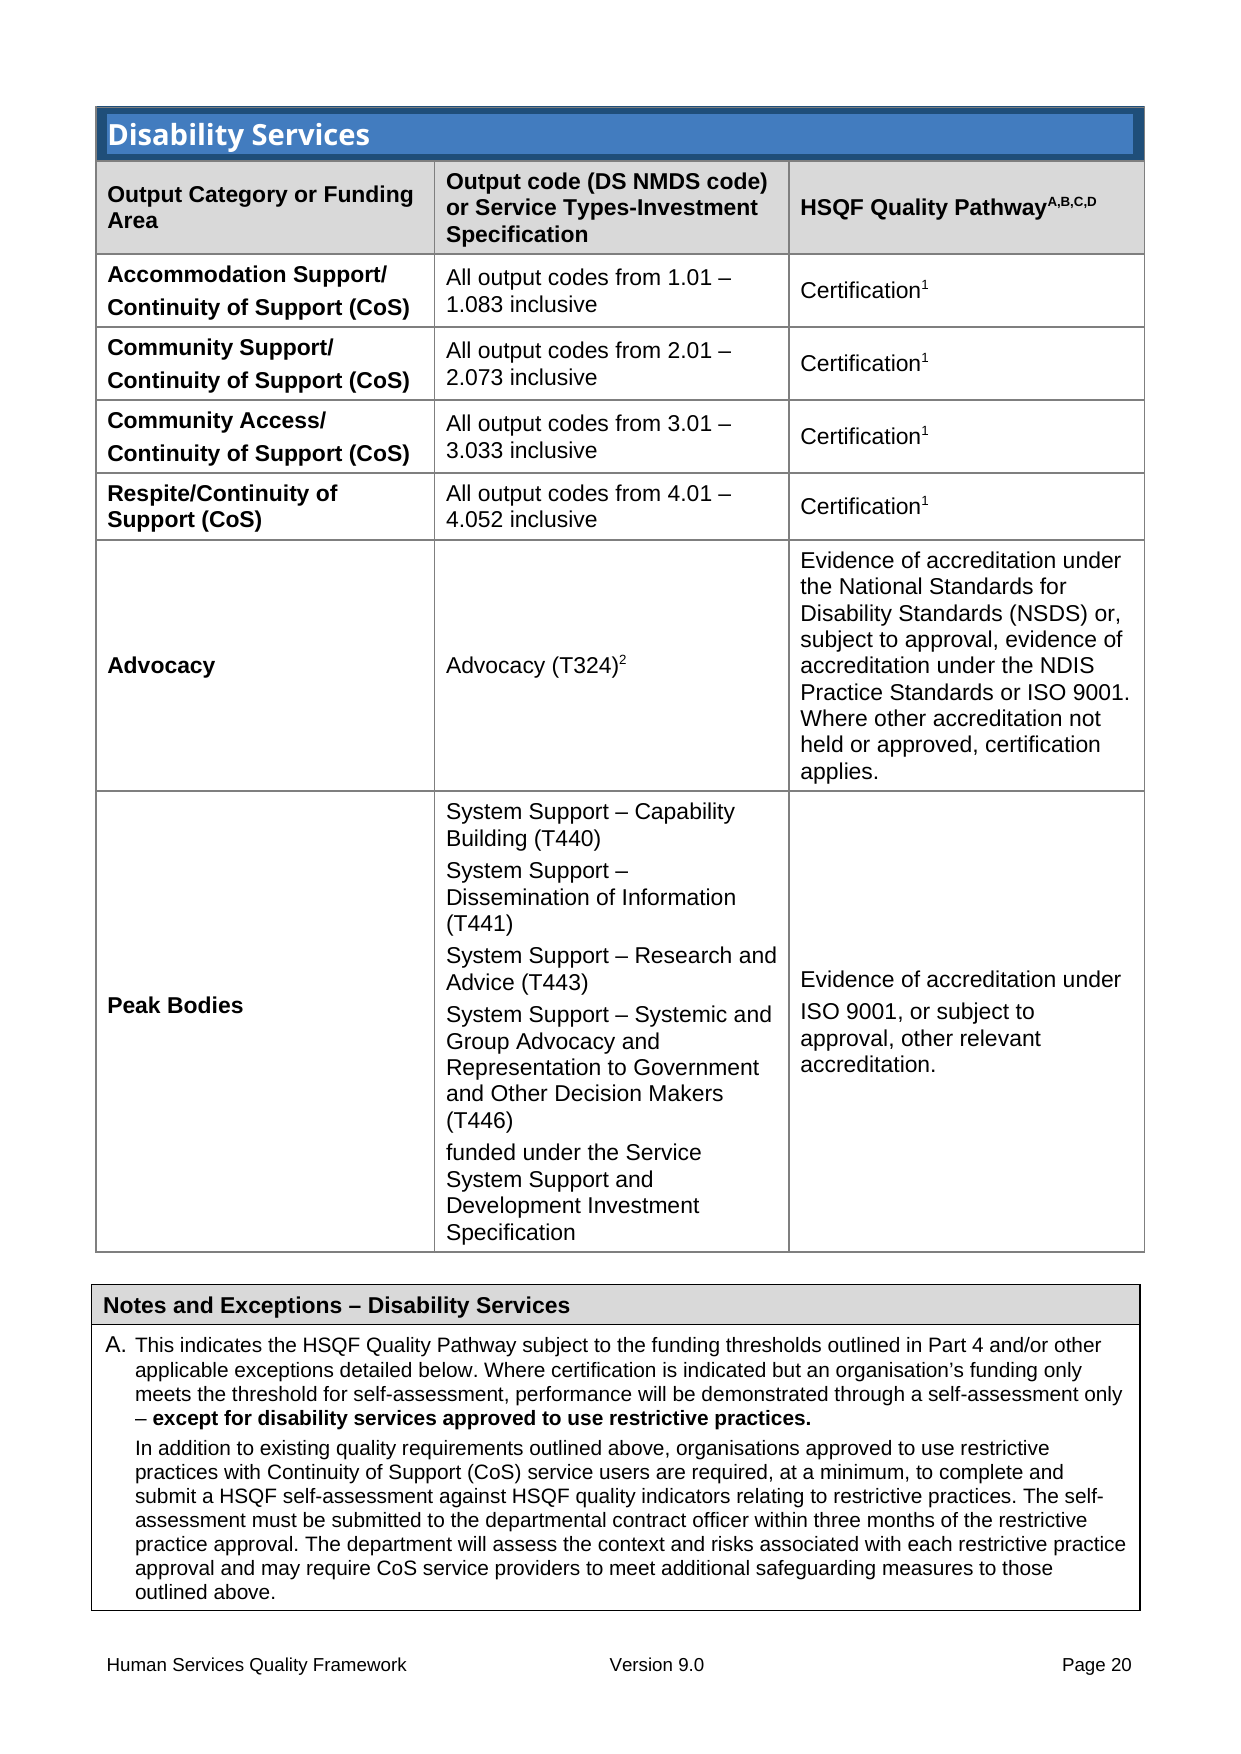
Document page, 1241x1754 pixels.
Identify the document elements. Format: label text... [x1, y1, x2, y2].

table_cell Advocacy [97, 541, 434, 790]
table_cell HSQF Quality PathwayA,B,C,D [790, 162, 1144, 253]
table_cell Evidence of accreditation under ISO 9001, or subject to approval, other relevant accreditation. [790, 792, 1144, 1251]
table_cell All output codes from 1.01 – 1.083 inclusive [435, 255, 788, 326]
table_header Disability Services [97, 108, 1144, 160]
table_cell Community Support/ Continuity of Support (CoS) [97, 328, 434, 399]
table_cell Advocacy (T324)2 [435, 541, 788, 790]
table_cell All output codes from 3.01 – 3.033 inclusive [435, 401, 788, 472]
table_cell Peak Bodies [97, 792, 434, 1251]
table_cell Respite/Continuity of Support (CoS) [97, 474, 434, 539]
table_cell Output code (DS NMDS code) or Service Types-Investment Specification [435, 162, 788, 253]
table_cell Community Access/ Continuity of Support (CoS) [97, 401, 434, 472]
table_cell Certification1 [790, 401, 1144, 472]
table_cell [92, 1325, 1139, 1610]
table_cell System Support – Capability Building (T440) System Support – Dissemination of Information (T441) System Support – Research and Advice (T443) System Support – Systemic and Group Advocacy and Representation to Government and Other Decision Makers (T446) funded under the Service System Support and Development Investment Specification [435, 792, 788, 1251]
table_cell Accommodation Support/ Continuity of Support (CoS) [97, 255, 434, 326]
table_cell Certification1 [790, 474, 1144, 539]
table_cell Certification1 [790, 255, 1144, 326]
table_cell Output Category or Funding Area [97, 162, 434, 253]
table_cell Evidence of accreditation under the National Standards for Disability Standards (NSDS) or, subject to approval, evidence of accreditation under the NDIS Practice Standards or ISO 9001. Where other accreditation not held or approved, certification applies. [790, 541, 1144, 790]
table_cell All output codes from 4.01 – 4.052 inclusive [435, 474, 788, 539]
table_header Notes and Exceptions – Disability Services [92, 1285, 1139, 1324]
table_cell Certification1 [790, 328, 1144, 399]
table_cell All output codes from 2.01 – 2.073 inclusive [435, 328, 788, 399]
